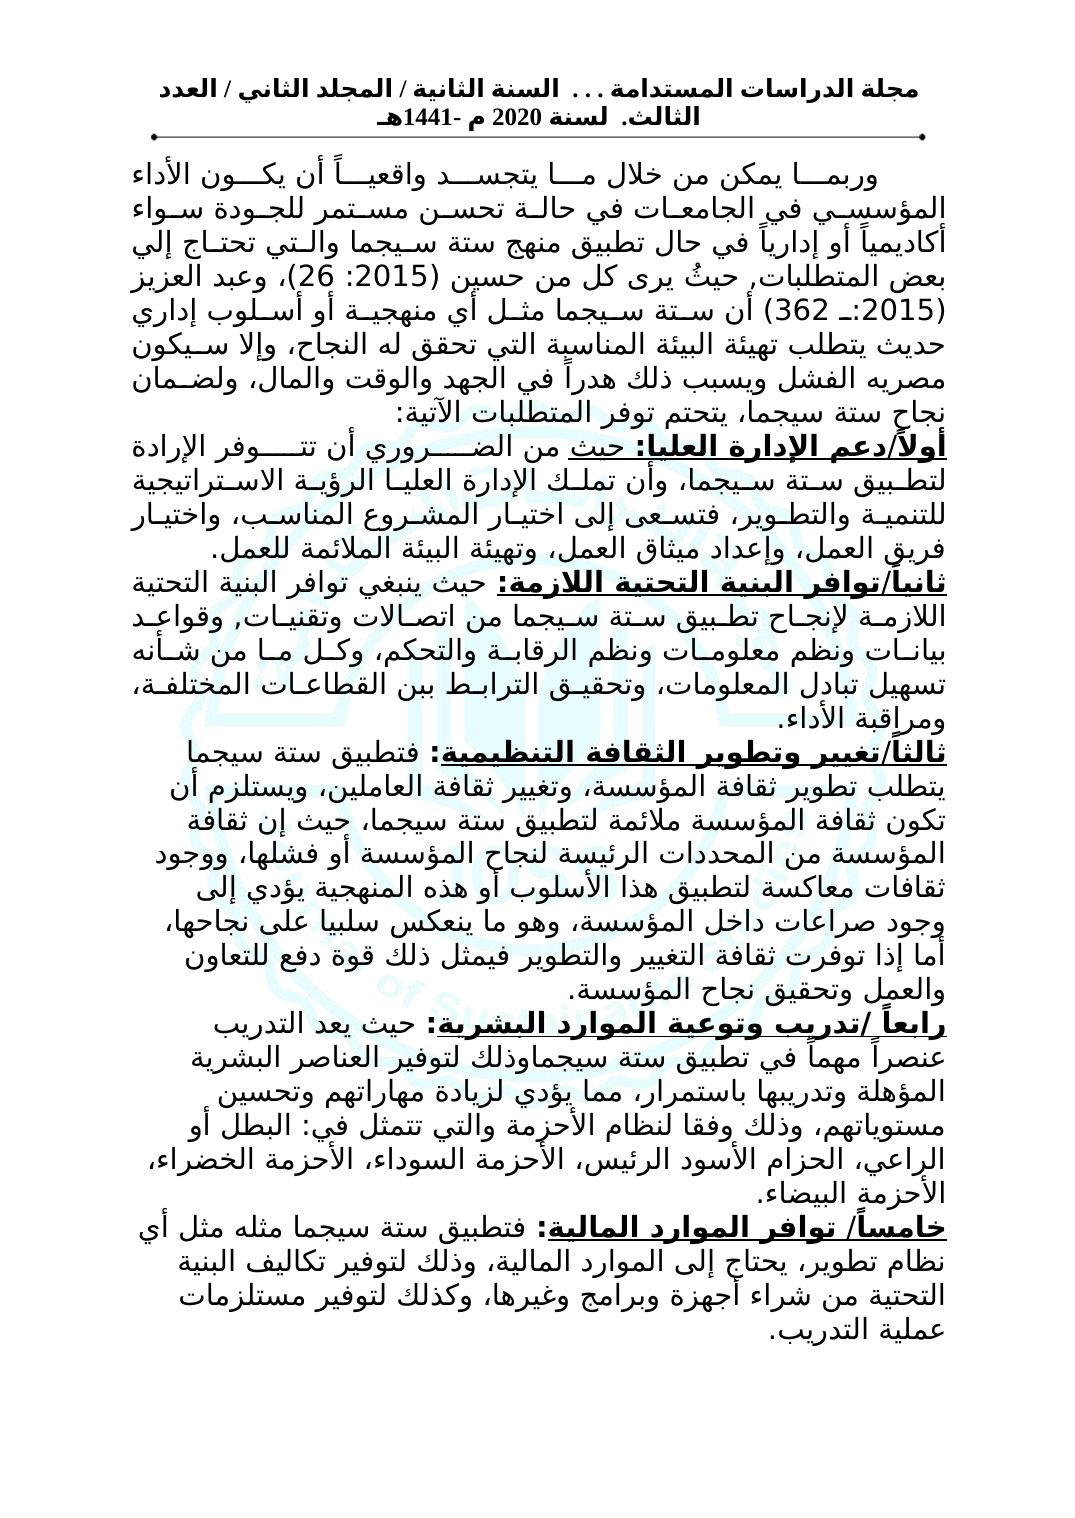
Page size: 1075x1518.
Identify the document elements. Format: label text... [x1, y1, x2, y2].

text وربما يمكن من خلال ما يتجسد واقعياً أن يكون الأداء المؤسسي في الجامعات في حالة تحسن مستمر للجودة سواء أكاديمياً أو إدارياً في حال تطبيق منهج ستة سيجما والتي تحتاج إلي بعض المتطلبات, حيثُ يرى كل من حسين (2015: 26)، وعبد العزيز (2015: 362) أن ستة سيجما مثل أي منهجية أو أسلوب إداري حديث يتطلب تهيئة البيئة المناسبة التي تحقق له النجاح، وإلا سيكون مصريه الفشل ويسبب ذلك هدراً في الجهد والوقت والمال، ولضمان نجاح ستة سيجما، يتحتم توفر المتطلبات الآتية: [131, 158, 947, 429]
picture [151, 131, 927, 145]
text رابعاً /تدريب وتوعية الموارد البشرية: حيث يعد التدريب عنصراً مهماً في تطبيق ستة سيجماوذلك لتوفير العناصر البشرية المؤهلة وتدريبها باستمرار، مما يؤدي لزيادة مهاراتهم وتحسين مستوياتهم، وذلك وفقا لنظام الأحزمة والتي تتمثل في: البطل أو الراعي، الحزام الأسود الرئيس، الأحزمة السوداء، الأحزمة الخضراء، الأحزمة البيضاء. [131, 1007, 947, 1210]
text ثالثاً/تغيير وتطوير الثقافة التنظيمية: فتطبيق ستة سيجما يتطلب تطوير ثقافة المؤسسة، وتغيير ثقافة العاملين، ويستلزم أن تكون ثقافة المؤسسة ملائمة لتطبيق ستة سيجما، حيث إن ثقافة المؤسسة من المحددات الرئيسة لنجاح المؤسسة أو فشلها، ووجود ثقافات معاكسة لتطبيق هذا الأسلوب أو هذه المنهجية يؤدي إلى وجود صراعات داخل المؤسسة، وهو ما ينعكس سلبيا على نجاحها، أما إذا توفرت ثقافة التغيير والتطوير فيمثل ذلك قوة دفع للتعاون والعمل وتحقيق نجاح المؤسسة. [131, 735, 947, 1007]
text ثانياً/توافر البنية التحتية اللازمة: حيث ينبغي توافر البنية التحتية اللازمة لإنجاح تطبيق ستة سيجما من اتصالات وتقنيات, وقواعد بيانات ونظم معلومات ونظم الرقابة والتحكم، وكل ما من شأنه تسهيل تبادل المعلومات، وتحقيق الترابط ببن القطاعات المختلفة، ومراقبة الأداء. [131, 565, 947, 735]
text أولاً/دعم الإدارة العليا: حيث من الضروري أن تتوفر الإرادة لتطبيق ستة سيجما، وأن تملك الإدارة العليا الرؤية الاستراتيجية للتنمية والتطوير، فتسعى إلى اختيار المشروع المناسب، واختيار فريق العمل، وإعداد ميثاق العمل، وتهيئة البيئة الملائمة للعمل. [131, 429, 947, 565]
text خامساً/ توافر الموارد المالية: فتطبيق ستة سيجما مثله مثل أي نظام تطوير، يحتاج إلى الموارد المالية، وذلك لتوفير تكاليف البنية التحتية من شراء أجهزة وبرامج وغيرها، وكذلك لتوفير مستلزمات عملية التدريب. [131, 1210, 947, 1346]
